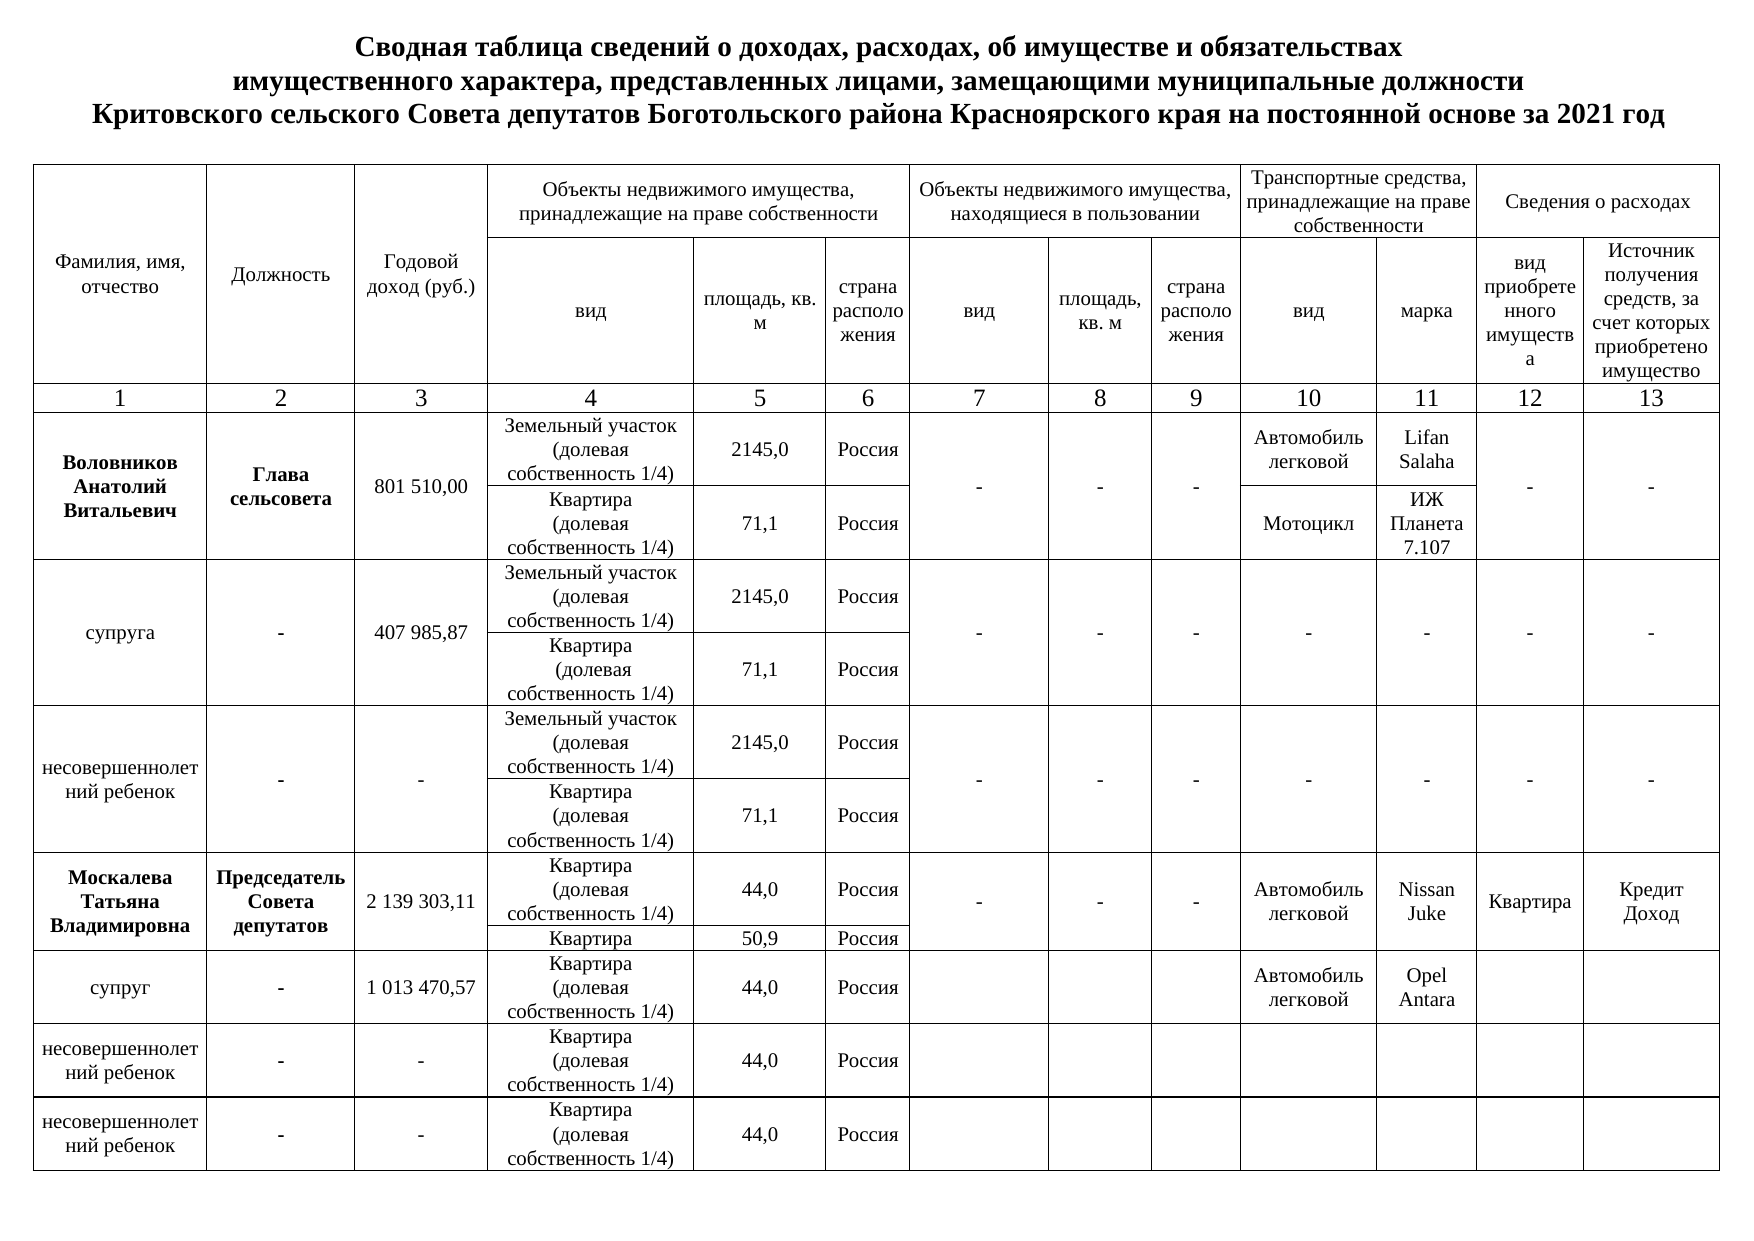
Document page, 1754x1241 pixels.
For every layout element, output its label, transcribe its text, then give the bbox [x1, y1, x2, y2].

table_cell 50,9 [694, 926, 825, 950]
table_cell Земельный участок (долевая собственность 1/4) [488, 560, 693, 632]
table_cell [1049, 1024, 1151, 1096]
table_cell [1152, 951, 1240, 1023]
table_cell Квартира (долевая собственность 1/4) [488, 1098, 693, 1169]
table_cell Россия [826, 853, 909, 925]
table_header Объекты недвижимого имущества, принадлежащие на праве собственности [488, 165, 909, 237]
table_cell 2 139 303,11 [355, 853, 487, 950]
table_cell - [910, 706, 1048, 852]
table_header Объекты недвижимого имущества, находящиеся в пользовании [910, 165, 1240, 237]
table_cell Земельный участок (долевая собственность 1/4) [488, 413, 693, 485]
table_cell - [1049, 706, 1151, 852]
table_cell страна расположения [1152, 238, 1240, 382]
table_cell Lifan Salaha [1377, 413, 1476, 485]
table_cell Россия [826, 486, 909, 559]
text имущественного характера, представленных лицами, замещающими муниципальные должности [44, 63, 1713, 97]
table_cell - [207, 1024, 354, 1096]
table_cell Россия [826, 706, 909, 778]
table_cell - [910, 560, 1048, 705]
table_cell Квартира (долевая собственность 1/4) [488, 1024, 693, 1096]
table_cell [1152, 1098, 1240, 1169]
table_cell 2145,0 [694, 560, 825, 632]
table_cell - [1584, 706, 1719, 852]
table_cell вид [488, 238, 693, 382]
table_cell - [1049, 413, 1151, 559]
table_cell [1049, 951, 1151, 1023]
table_cell Россия [826, 951, 909, 1023]
table_cell [1584, 951, 1719, 1023]
table_cell - [355, 706, 487, 852]
table_cell Россия [826, 413, 909, 485]
table_cell несовершеннолетний ребенок [34, 706, 206, 852]
table_cell [1584, 1098, 1719, 1169]
table_cell - [1049, 853, 1151, 950]
table_header Годовой доход (руб.) [355, 165, 487, 382]
table_cell [1584, 1024, 1719, 1096]
table_cell 44,0 [694, 1098, 825, 1169]
table_cell супруга [34, 560, 206, 705]
table_cell [1241, 1024, 1376, 1096]
table_cell Россия [826, 926, 909, 950]
text Критовского сельского Совета депутатов Боготольского района Красноярского края на постоянной основе за 2021 год [44, 97, 1713, 130]
table_cell марка [1377, 238, 1476, 382]
table_cell Россия [826, 560, 909, 632]
table_cell Квартира (долевая собственность 1/4) [488, 486, 693, 559]
table_cell Автомобиль легковой [1241, 413, 1376, 485]
table_cell Мотоцикл [1241, 486, 1376, 559]
table_cell Глава сельсовета [207, 413, 354, 559]
table_cell 71,1 [694, 486, 825, 559]
table_cell 9 [1152, 384, 1240, 412]
table_cell [1477, 1098, 1583, 1169]
table_cell [910, 1098, 1048, 1169]
table_cell Автомобиль легковой [1241, 951, 1376, 1023]
table_header Сведения о расходах [1477, 165, 1719, 237]
table_cell 44,0 [694, 1024, 825, 1096]
table_cell - [1584, 560, 1719, 705]
table_cell - [1152, 560, 1240, 705]
table_cell 44,0 [694, 951, 825, 1023]
table_cell несовершеннолетний ребенок [34, 1098, 206, 1169]
table_cell - [207, 560, 354, 705]
table_cell - [910, 413, 1048, 559]
table_cell вид приобретенного имущества [1477, 238, 1583, 382]
table_cell Квартира (долевая собственность 1/4) [488, 633, 693, 705]
table_cell Квартира (долевая собственность 1/4) [488, 853, 693, 925]
table_cell - [207, 1098, 354, 1169]
table_cell 13 [1584, 384, 1719, 412]
table_cell [1477, 951, 1583, 1023]
table_cell Автомобиль легковой [1241, 853, 1376, 950]
table_cell Воловников Анатолий Витальевич [34, 413, 206, 559]
table_cell - [1152, 706, 1240, 852]
table_cell [1152, 1024, 1240, 1096]
table_cell 407 985,87 [355, 560, 487, 705]
table_cell 7 [910, 384, 1048, 412]
table_cell - [207, 706, 354, 852]
table_cell супруг [34, 951, 206, 1023]
table_header Фамилия, имя, отчество [34, 165, 206, 382]
table_cell [1049, 1098, 1151, 1169]
table_cell 801 510,00 [355, 413, 487, 559]
table_cell 1 [34, 384, 206, 412]
table_cell Квартира [1477, 853, 1583, 950]
table_cell 1 013 470,57 [355, 951, 487, 1023]
table_cell - [1152, 413, 1240, 559]
table_cell Россия [826, 1098, 909, 1169]
table_cell - [1241, 706, 1376, 852]
table_cell 71,1 [694, 779, 825, 852]
table_cell - [1377, 560, 1476, 705]
table_cell - [1477, 560, 1583, 705]
table_cell Земельный участок (долевая собственность 1/4) [488, 706, 693, 778]
table_cell 2 [207, 384, 354, 412]
table_cell Nissan Juke [1377, 853, 1476, 950]
table_cell [1477, 1024, 1583, 1096]
table_cell - [1477, 706, 1583, 852]
table_cell несовершеннолетний ребенок [34, 1024, 206, 1096]
table_cell вид [910, 238, 1048, 382]
text Сводная таблица сведений о доходах, расходах, об имуществе и обязательствах [44, 29, 1713, 63]
table_header Транспортные средства, принадлежащие на праве собственности [1241, 165, 1476, 237]
table_cell - [355, 1098, 487, 1169]
table_cell Кредит Доход [1584, 853, 1719, 950]
table_cell - [1049, 560, 1151, 705]
table_cell - [1477, 413, 1583, 559]
table_cell 5 [694, 384, 825, 412]
table_cell Председатель Совета депутатов [207, 853, 354, 950]
table_cell Квартира (долевая собственность 1/4) [488, 779, 693, 852]
table_cell - [1241, 560, 1376, 705]
table_cell Источник получения средств, за счет которых приобретено имущество [1584, 238, 1719, 382]
table_cell [910, 951, 1048, 1023]
table_cell - [1152, 853, 1240, 950]
table_cell ИЖ Планета 7.107 [1377, 486, 1476, 559]
table_cell вид [1241, 238, 1376, 382]
table_cell Квартира (долевая собственность 1/4) [488, 951, 693, 1023]
table_cell площадь, кв. м [1049, 238, 1151, 382]
table_cell [910, 1024, 1048, 1096]
table_cell 12 [1477, 384, 1583, 412]
table_cell 71,1 [694, 633, 825, 705]
table_cell Россия [826, 1024, 909, 1096]
table_cell 10 [1241, 384, 1376, 412]
table_cell 6 [826, 384, 909, 412]
table_cell площадь, кв. м [694, 238, 825, 382]
table_cell Россия [826, 779, 909, 852]
table_cell страна расположения [826, 238, 909, 382]
table_cell 2145,0 [694, 706, 825, 778]
table_cell 3 [355, 384, 487, 412]
table_cell Москалева Татьяна Владимировна [34, 853, 206, 950]
table_cell [1241, 1098, 1376, 1169]
table_cell 4 [488, 384, 693, 412]
table_cell 44,0 [694, 853, 825, 925]
table_cell - [910, 853, 1048, 950]
table_cell 2145,0 [694, 413, 825, 485]
table_cell Квартира [488, 926, 693, 950]
table_cell 11 [1377, 384, 1476, 412]
table_cell - [1584, 413, 1719, 559]
table_cell Opel Antara [1377, 951, 1476, 1023]
table_cell - [355, 1024, 487, 1096]
table_cell 8 [1049, 384, 1151, 412]
table_cell - [207, 951, 354, 1023]
table_cell [1377, 1098, 1476, 1169]
table_cell Россия [826, 633, 909, 705]
table_header Должность [207, 165, 354, 382]
table_cell - [1377, 706, 1476, 852]
table_cell [1377, 1024, 1476, 1096]
